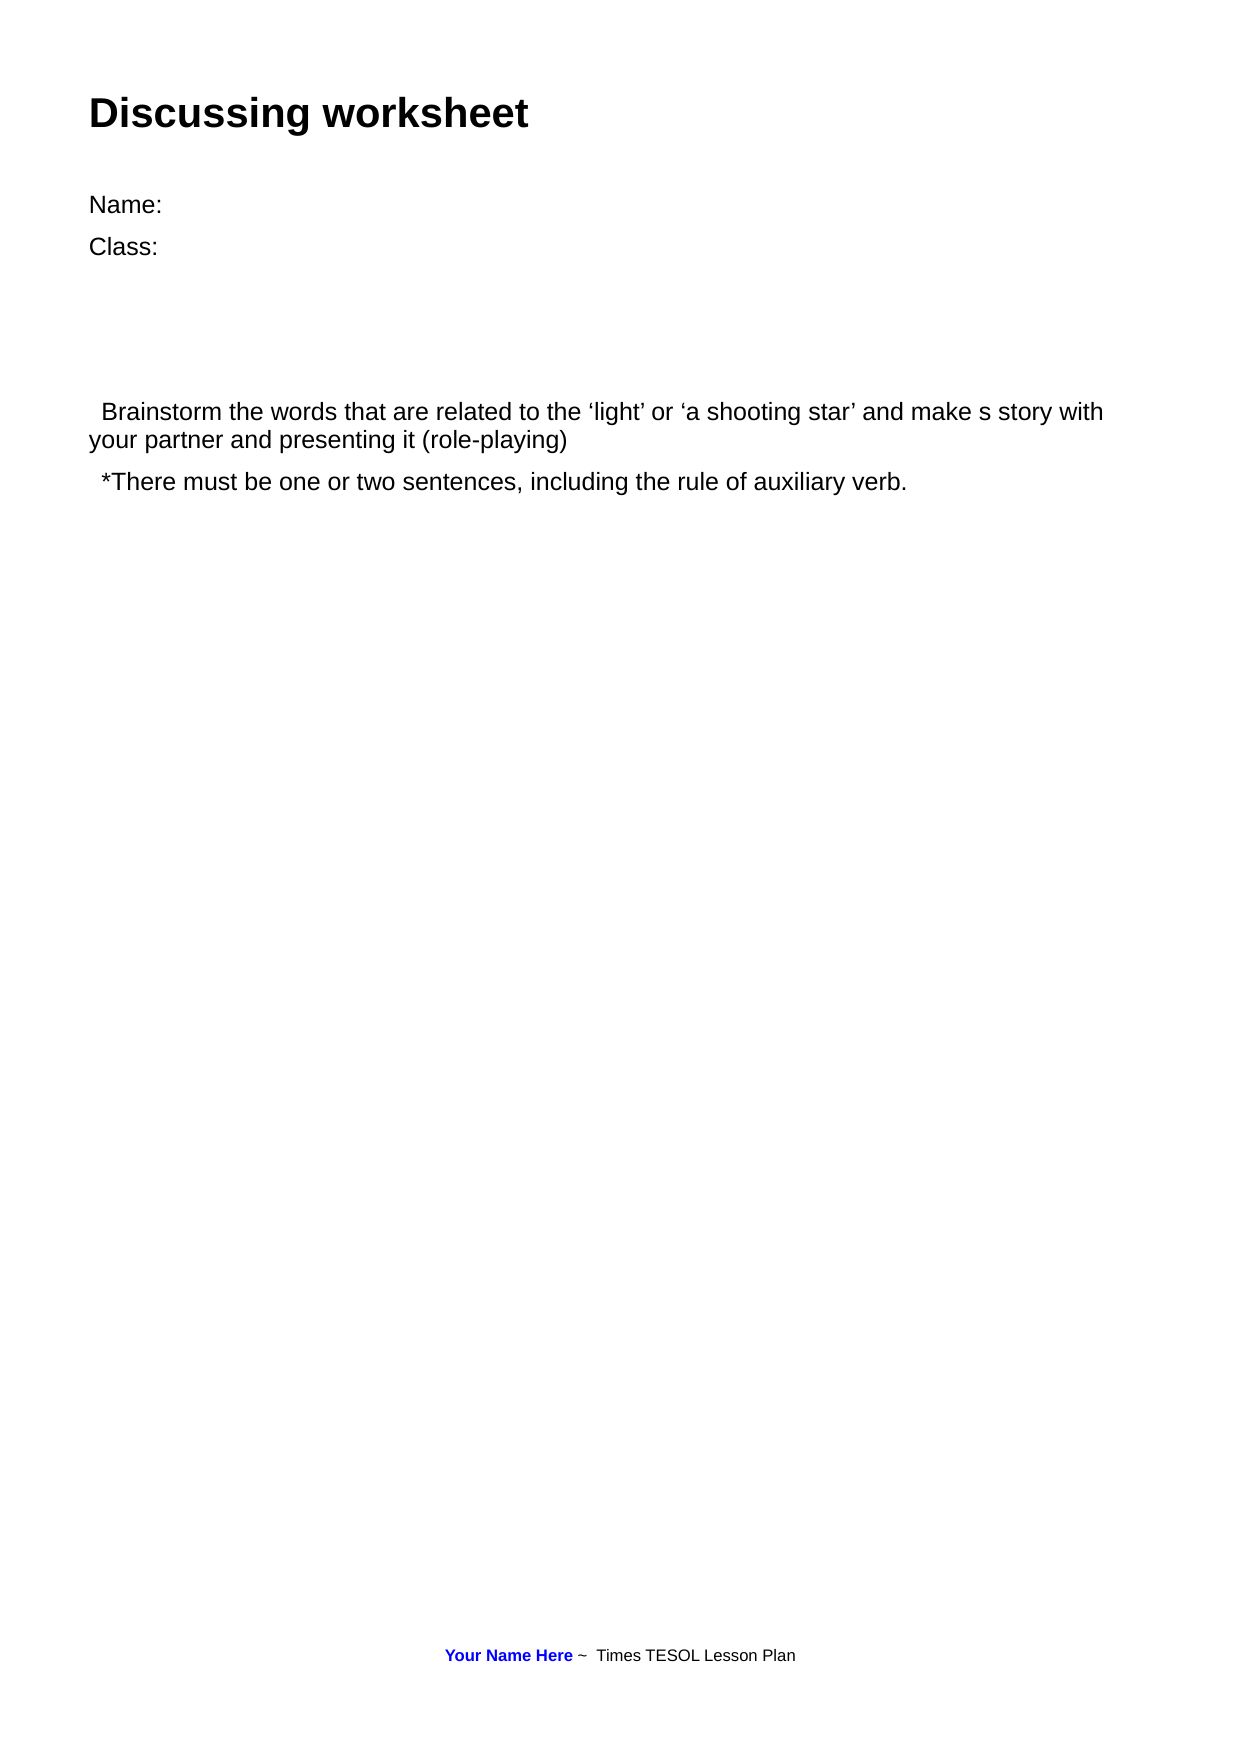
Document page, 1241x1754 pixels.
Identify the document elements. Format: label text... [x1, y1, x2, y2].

text Class: [89, 232, 1152, 260]
text *There must be one or two sentences, including the rule of auxiliary verb. [89, 467, 1152, 495]
text Discussing worksheet [89, 89, 1152, 137]
text Name: [89, 190, 1152, 219]
text Brainstorm the words that are related to the ‘light’ or ‘a shooting star’ and make s story with your partner and presenting it (role-playing) [89, 397, 1152, 454]
